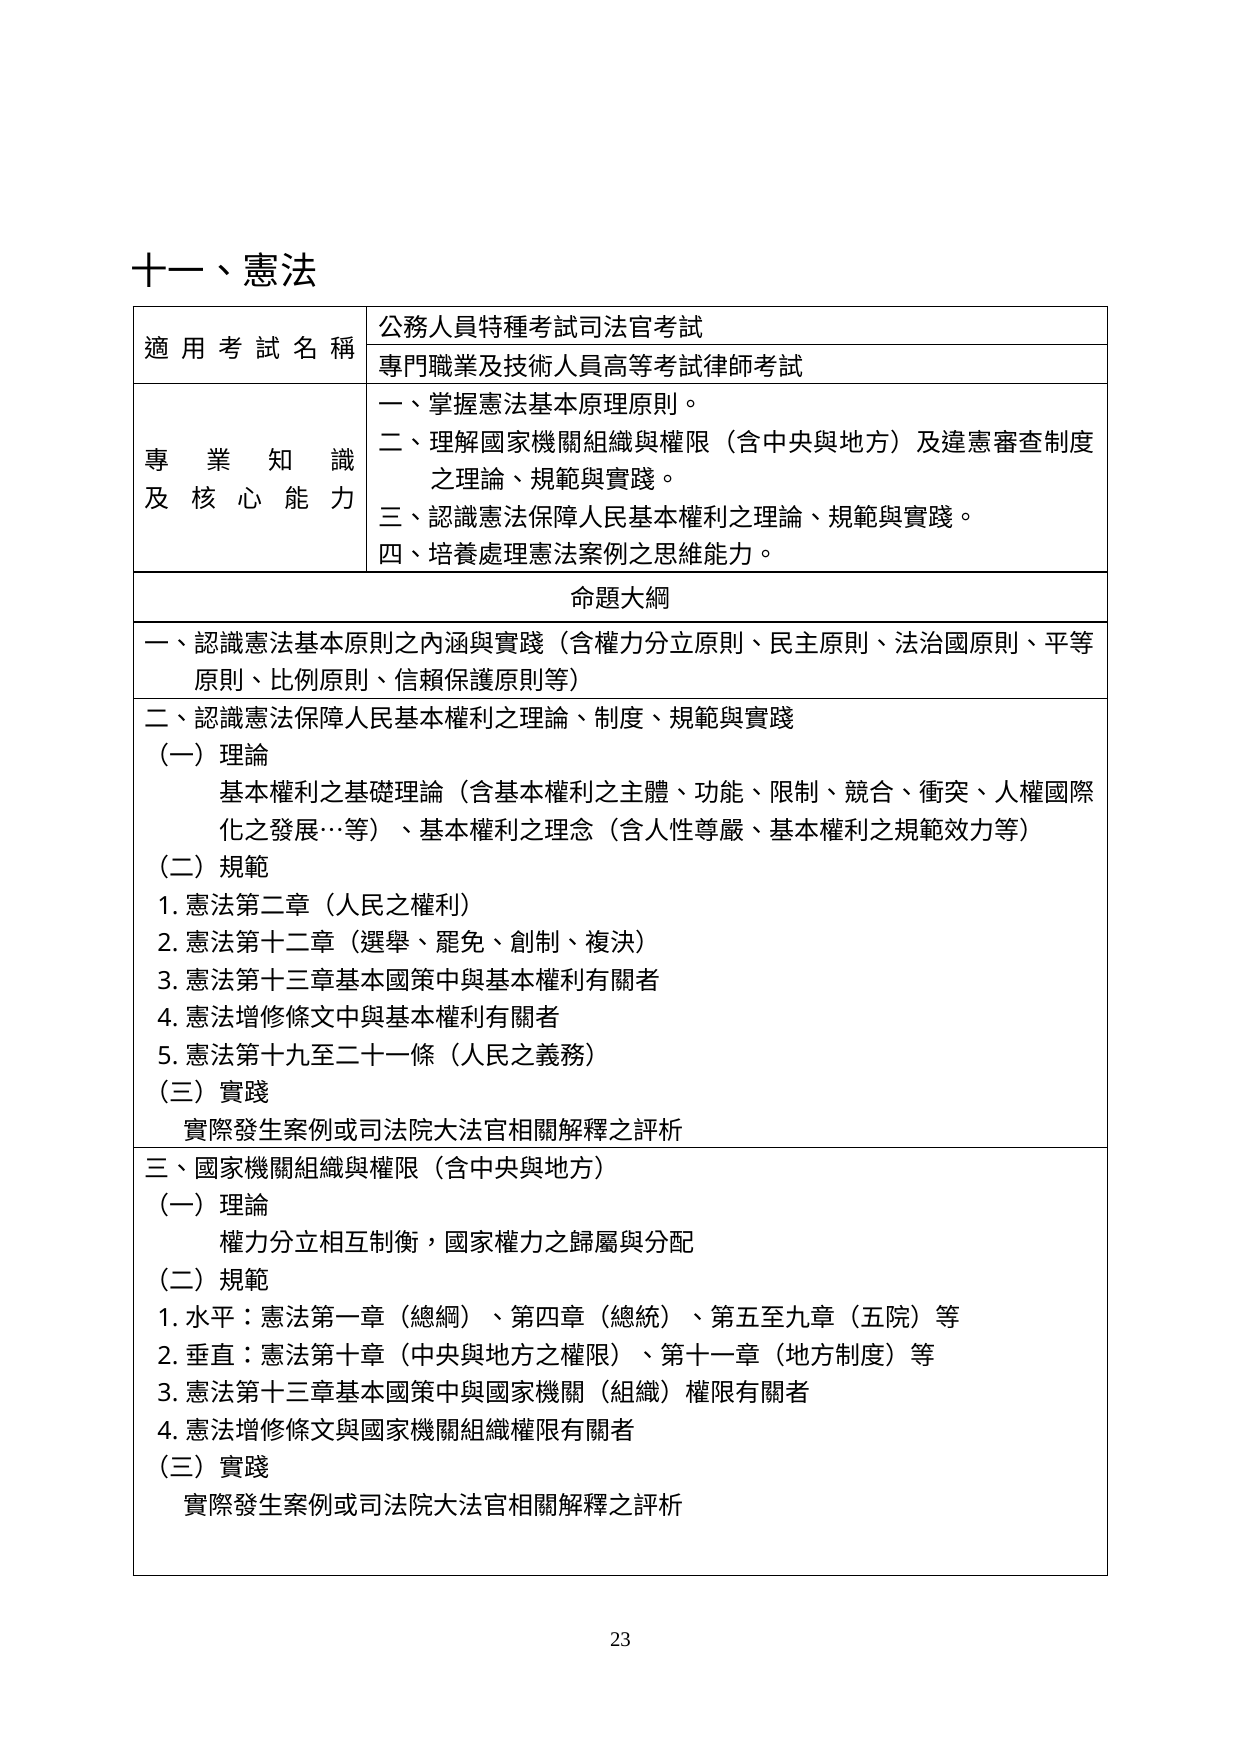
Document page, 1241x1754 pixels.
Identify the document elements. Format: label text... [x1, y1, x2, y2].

table_cell 三、國家機關組織與權限（含中央與地方） （一）理論 權力分立相互制衡，國家權力之歸屬與分配 （二）規範 1. 水平：憲法第一章（總綱）、第四章（總統）、第五至九章（五院）等 2. 垂直：憲法第十章（中央與地方之權限）、第十一章（地方制度）等 3. 憲法第十三章基本國策中與國家機關（組織）權限有關者 4. 憲法增修條文與國家機關組織權限有關者 （三）實踐 實際發生案例或司法院大法官相關解釋之評析 [134, 1148, 1107, 1575]
table_header 適用考試名稱 [134, 307, 366, 383]
table_cell 一、認識憲法基本原則之內涵與實踐（含權力分立原則、民主原則、法治國原則、平等原則、比例原則、信賴保護原則等） [134, 623, 1107, 697]
table_cell 專業知識 及核心能力 [134, 384, 366, 571]
table_cell 二、認識憲法保障人民基本權利之理論、制度、規範與實踐 （一）理論 基本權利之基礎理論（含基本權利之主體、功能、限制、競合、衝突、人權國際化之發展…等）、基本權利之理念（含人性尊嚴、基本權利之規範效力等） （二）規範 1. 憲法第二章（人民之權利） 2. 憲法第十二章（選舉、罷免、創制、複決） 3. 憲法第十三章基本國策中與基本權利有關者 4. 憲法增修條文中與基本權利有關者 5. 憲法第十九至二十一條（人民之義務） （三）實踐 實際發生案例或司法院大法官相關解釋之評析 [134, 699, 1107, 1147]
table_cell 命題大綱 [134, 573, 1107, 621]
text 十一、憲法 [130, 231, 1110, 306]
table_cell 一、掌握憲法基本原理原則。 二、理解國家機關組織與權限（含中央與地方）及違憲審查制度之理論、規範與實踐。 三、認識憲法保障人民基本權利之理論、規範與實踐。 四、培養處理憲法案例之思維能力。 [367, 384, 1107, 571]
table_header 公務人員特種考試司法官考試 [367, 307, 1107, 344]
table_cell 專門職業及技術人員高等考試律師考試 [367, 345, 1107, 383]
